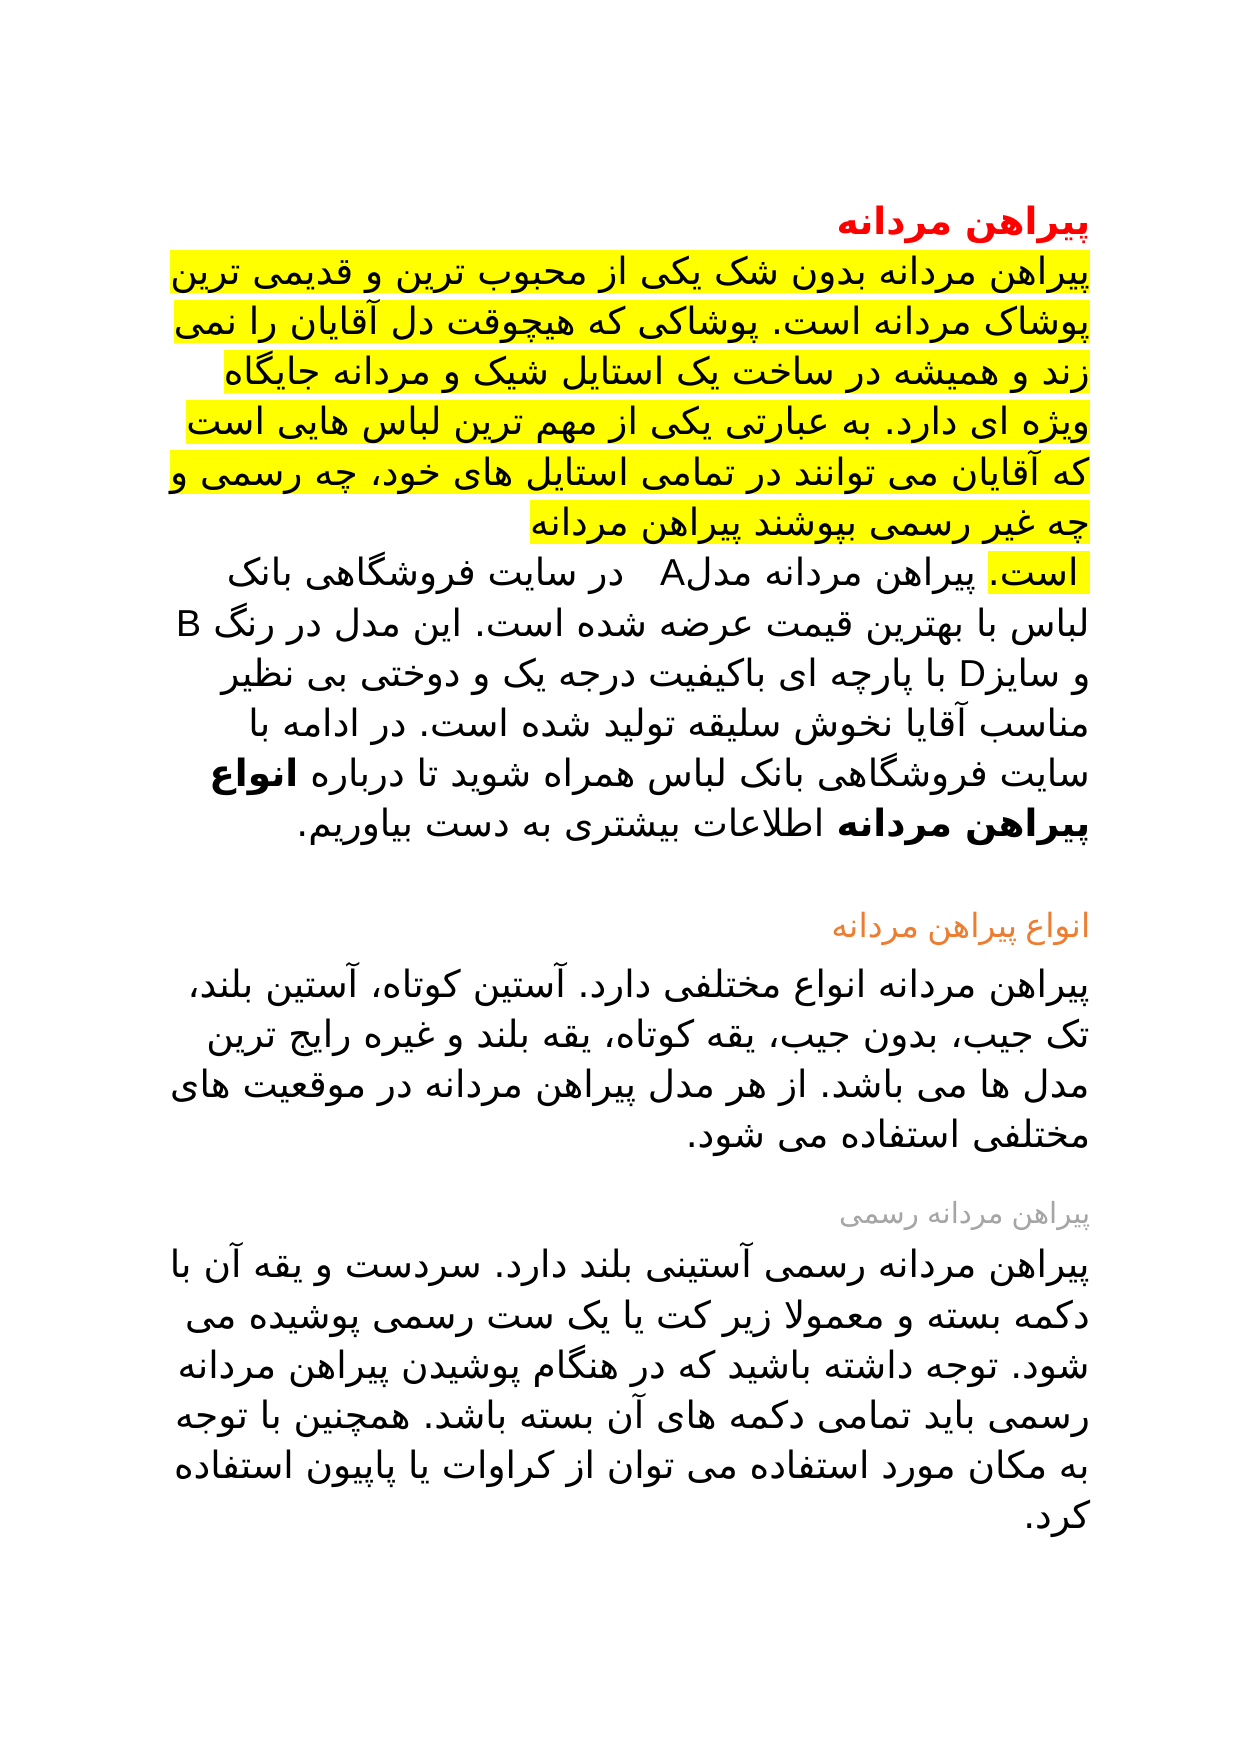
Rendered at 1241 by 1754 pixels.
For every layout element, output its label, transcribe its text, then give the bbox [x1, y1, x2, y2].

subtitle پیراهن مردانه رسمی [150, 1196, 1090, 1230]
text پیراهن مردانه رسمی آستینی بلند دارد. سردست و یقه آن با دکمه بسته و معمولا زیر کت یا یک ست رسمی پوشیده می شود. توجه داشته باشید که در هنگام پوشیدن پیراهن مردانه رسمی باید تمامی دکمه های آن بسته باشد. همچنین با توجه به مکان مورد استفاده می توان از کراوات یا پاپیون استفاده کرد. [150, 1243, 1090, 1537]
text پیراهن مردانه انواع مختلفی دارد. آستین کوتاه، آستین بلند، تک جیب، بدون جیب، یقه کوتاه، یقه بلند و غیره رایج ترین مدل ها می باشد. از هر مدل پیراهن مردانه در موقعیت های مختلفی استفاده می شود. [150, 962, 1090, 1156]
subtitle انواع پیراهن مردانه [150, 906, 1090, 944]
text پیراهن مردانه [150, 199, 1090, 243]
text پیراهن مردانه بدون شک یکی از محبوب ترین و قدیمی ترین پوشاک مردانه است. پوشاکی که هیچوقت دل آقایان را نمی زند و همیشه در ساخت یک استایل شیک و مردانه جایگاه ویژه ای دارد. به عبارتی یکی از مهم ترین لباس هایی است که آقایان می توانند در تمامی استایل های خود، چه رسمی و چه غیر رسمی بپوشند پیراهن مردانه [150, 250, 1090, 544]
text است. پیراهن مردانه مدلA در سایت فروشگاهی بانک لباس با بهترین قیمت عرضه شده است. این مدل در رنگ B و سایزD با پارچه ای باکیفیت درجه یک و دوختی بی نظیر مناسب آقایا نخوش سلیقه تولید شده است. در ادامه با سایت فروشگاهی بانک لباس همراه شوید تا درباره انواع پیراهن مردانه اطلاعات بیشتری به دست بیاوریم. [150, 550, 1090, 846]
